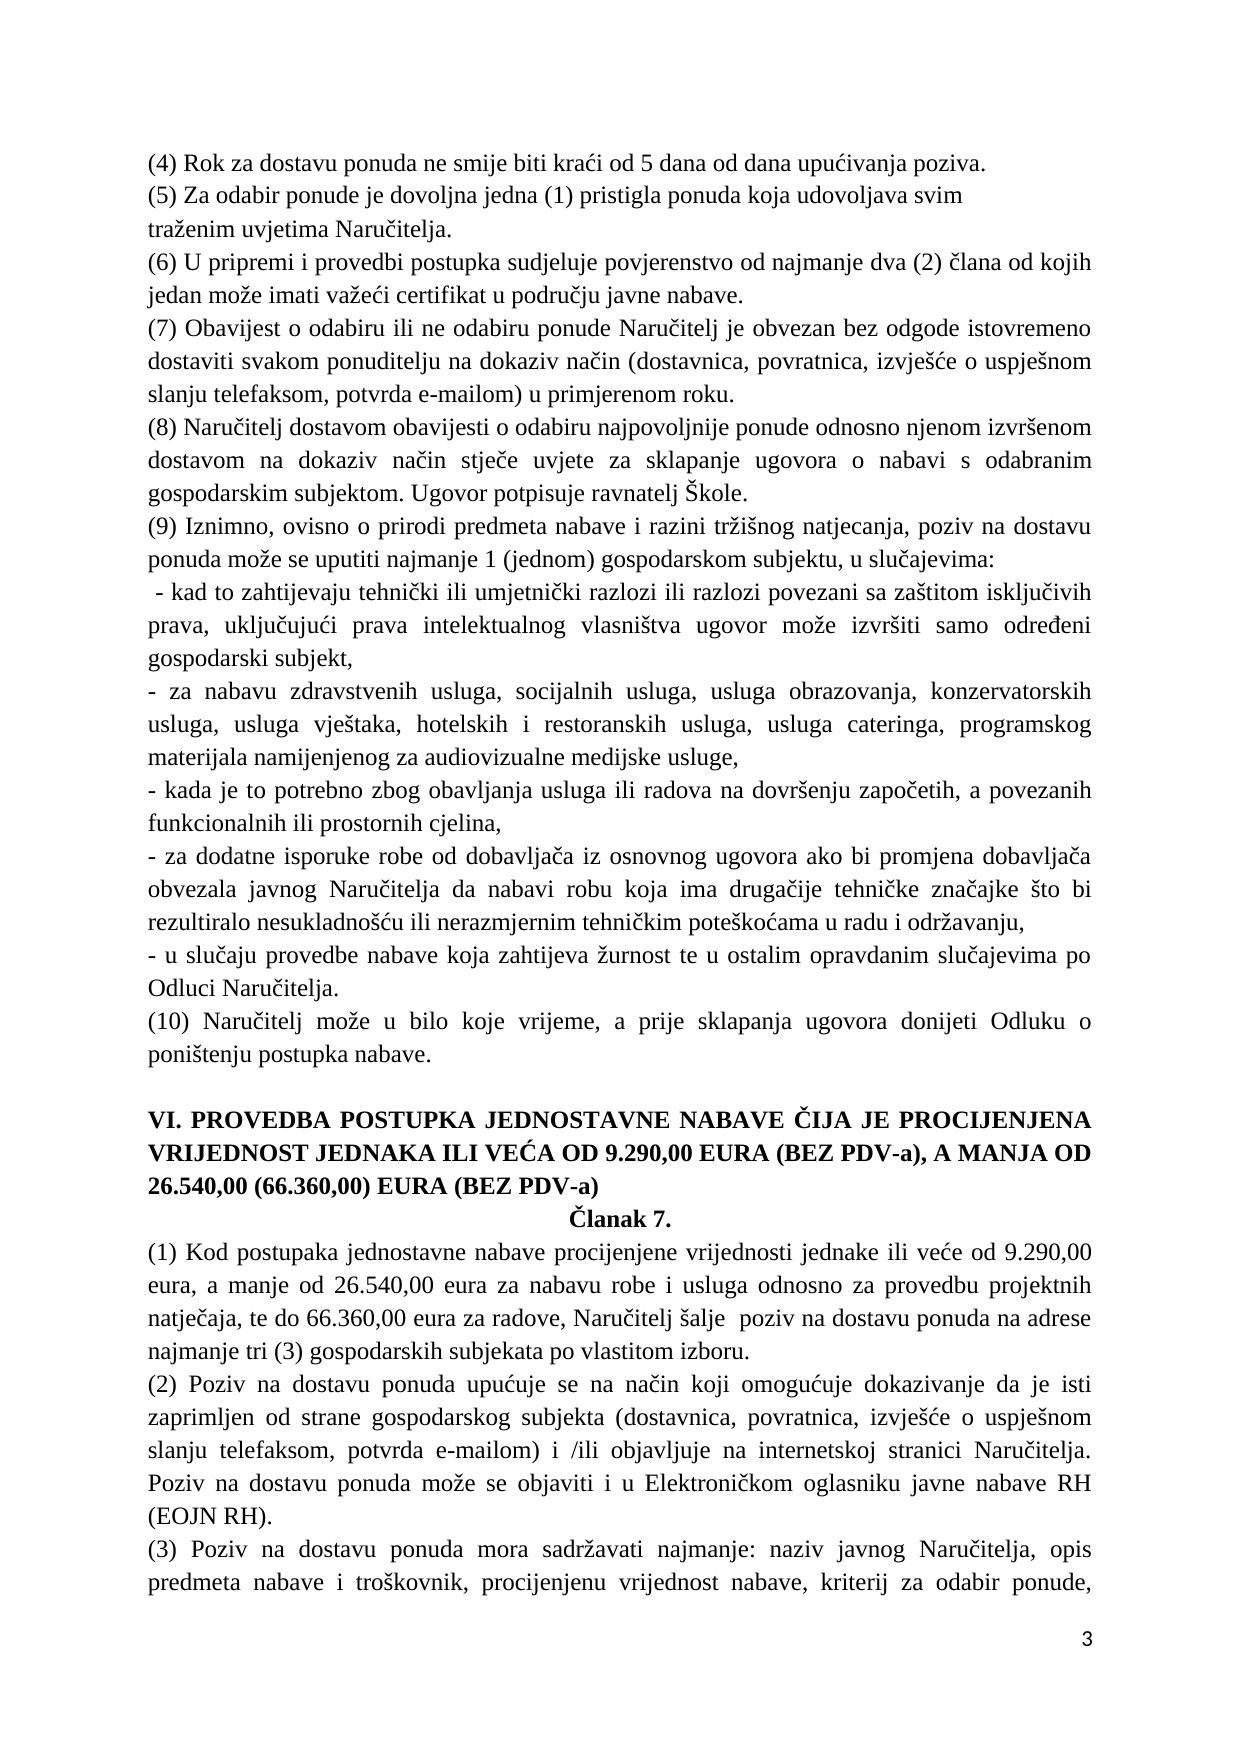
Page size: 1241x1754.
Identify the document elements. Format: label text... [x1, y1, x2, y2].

text (5) Za odabir ponude je dovoljna jedna (1) pristigla ponuda koja udovoljava svim [148, 181, 1093, 209]
text (10) Naručitelj može u bilo koje vrijeme, a prije sklapanja ugovora donijeti Odluku o poništenju postupka nabave. [148, 1006, 1093, 1068]
text (2) Poziv na dostavu ponuda upućuje se na način koji omogućuje dokazivanje da je isti zaprimljen od strane gospodarskog subjekta (dostavnica, povratnica, izvješće o uspješnom slanju telefaksom, potvrda e-mailom) i /ili objavljuje na internetskoj stranici Naručitelja. Poziv na dostavu ponuda može se objaviti i u Elektroničkom oglasniku javne nabave RH (EOJN RH). [148, 1369, 1093, 1530]
text VI. PROVEDBA POSTUPKA JEDNOSTAVNE NABAVE ČIJA JE PROCIJENJENA VRIJEDNOST JEDNAKA ILI VEĆA OD 9.290,00 EURA (BEZ PDV-a), A MANJA OD 26.540,00 (66.360,00) EURA (BEZ PDV-a) [148, 1105, 1093, 1200]
text (6) U pripremi i provedbi postupka sudjeluje povjerenstvo od najmanje dva (2) člana od kojih jedan može imati važeći certifikat u području javne nabave. [148, 247, 1093, 308]
text (1) Kod postupaka jednostavne nabave procijenjene vrijednosti jednake ili veće od 9.290,00 eura, a manje od 26.540,00 eura za nabavu robe i usluga odnosno za provedbu projektnih natječaja, te do 66.360,00 eura za radove, Naručitelj šalje poziv na dostavu ponuda na adrese najmanje tri (3) gospodarskih subjekata po vlastitom izboru. [148, 1237, 1093, 1365]
text (7) Obavijest o odabiru ili ne odabiru ponude Naručitelj je obvezan bez odgode istovremeno dostaviti svakom ponuditelju na dokaziv način (dostavnica, povratnica, izvješće o uspješnom slanju telefaksom, potvrda e-mailom) u primjerenom roku. [148, 313, 1093, 407]
text (8) Naručitelj dostavom obavijesti o odabiru najpovoljnije ponude odnosno njenom izvršenom dostavom na dokaziv način stječe uvjete za sklapanje ugovora o nabavi s odabranim gospodarskim subjektom. Ugovor potpisuje ravnatelj Škole. [148, 412, 1093, 507]
text (4) Rok za dostavu ponuda ne smije biti kraći od 5 dana od dana upućivanja poziva. [148, 148, 1093, 176]
text - kada je to potrebno zbog obavljanja usluga ili radova na dovršenju započetih, a povezanih funkcionalnih ili prostornih cjelina, [148, 775, 1093, 837]
text - kad to zahtijevaju tehnički ili umjetnički razlozi ili razlozi povezani sa zaštitom isključivih prava, uključujući prava intelektualnog vlasništva ugovor može izvršiti samo određeni gospodarski subjekt, [148, 577, 1093, 672]
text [148, 1534, 1093, 1596]
text traženim uvjetima Naručitelja. [148, 214, 1093, 242]
text Članak 7. [148, 1204, 1093, 1233]
text (9) Iznimno, ovisno o prirodi predmeta nabave i razini tržišnog natjecanja, poziv na dostavu ponuda može se uputiti najmanje 1 (jednom) gospodarskom subjektu, u slučajevima: [148, 511, 1093, 573]
text - za dodatne isporuke robe od dobavljača iz osnovnog ugovora ako bi promjena dobavljača obvezala javnog Naručitelja da nabavi robu koja ima drugačije tehničke značajke što bi rezultiralo nesukladnošću ili nerazmjernim tehničkim poteškoćama u radu i održavanju, [148, 841, 1093, 936]
text - u slučaju provedbe nabave koja zahtijeva žurnost te u ostalim opravdanim slučajevima po Odluci Naručitelja. [148, 940, 1093, 1002]
text - za nabavu zdravstvenih usluga, socijalnih usluga, usluga obrazovanja, konzervatorskih usluga, usluga vještaka, hotelskih i restoranskih usluga, usluga cateringa, programskog materijala namijenjenog za audiovizualne medijske usluge, [148, 676, 1093, 771]
